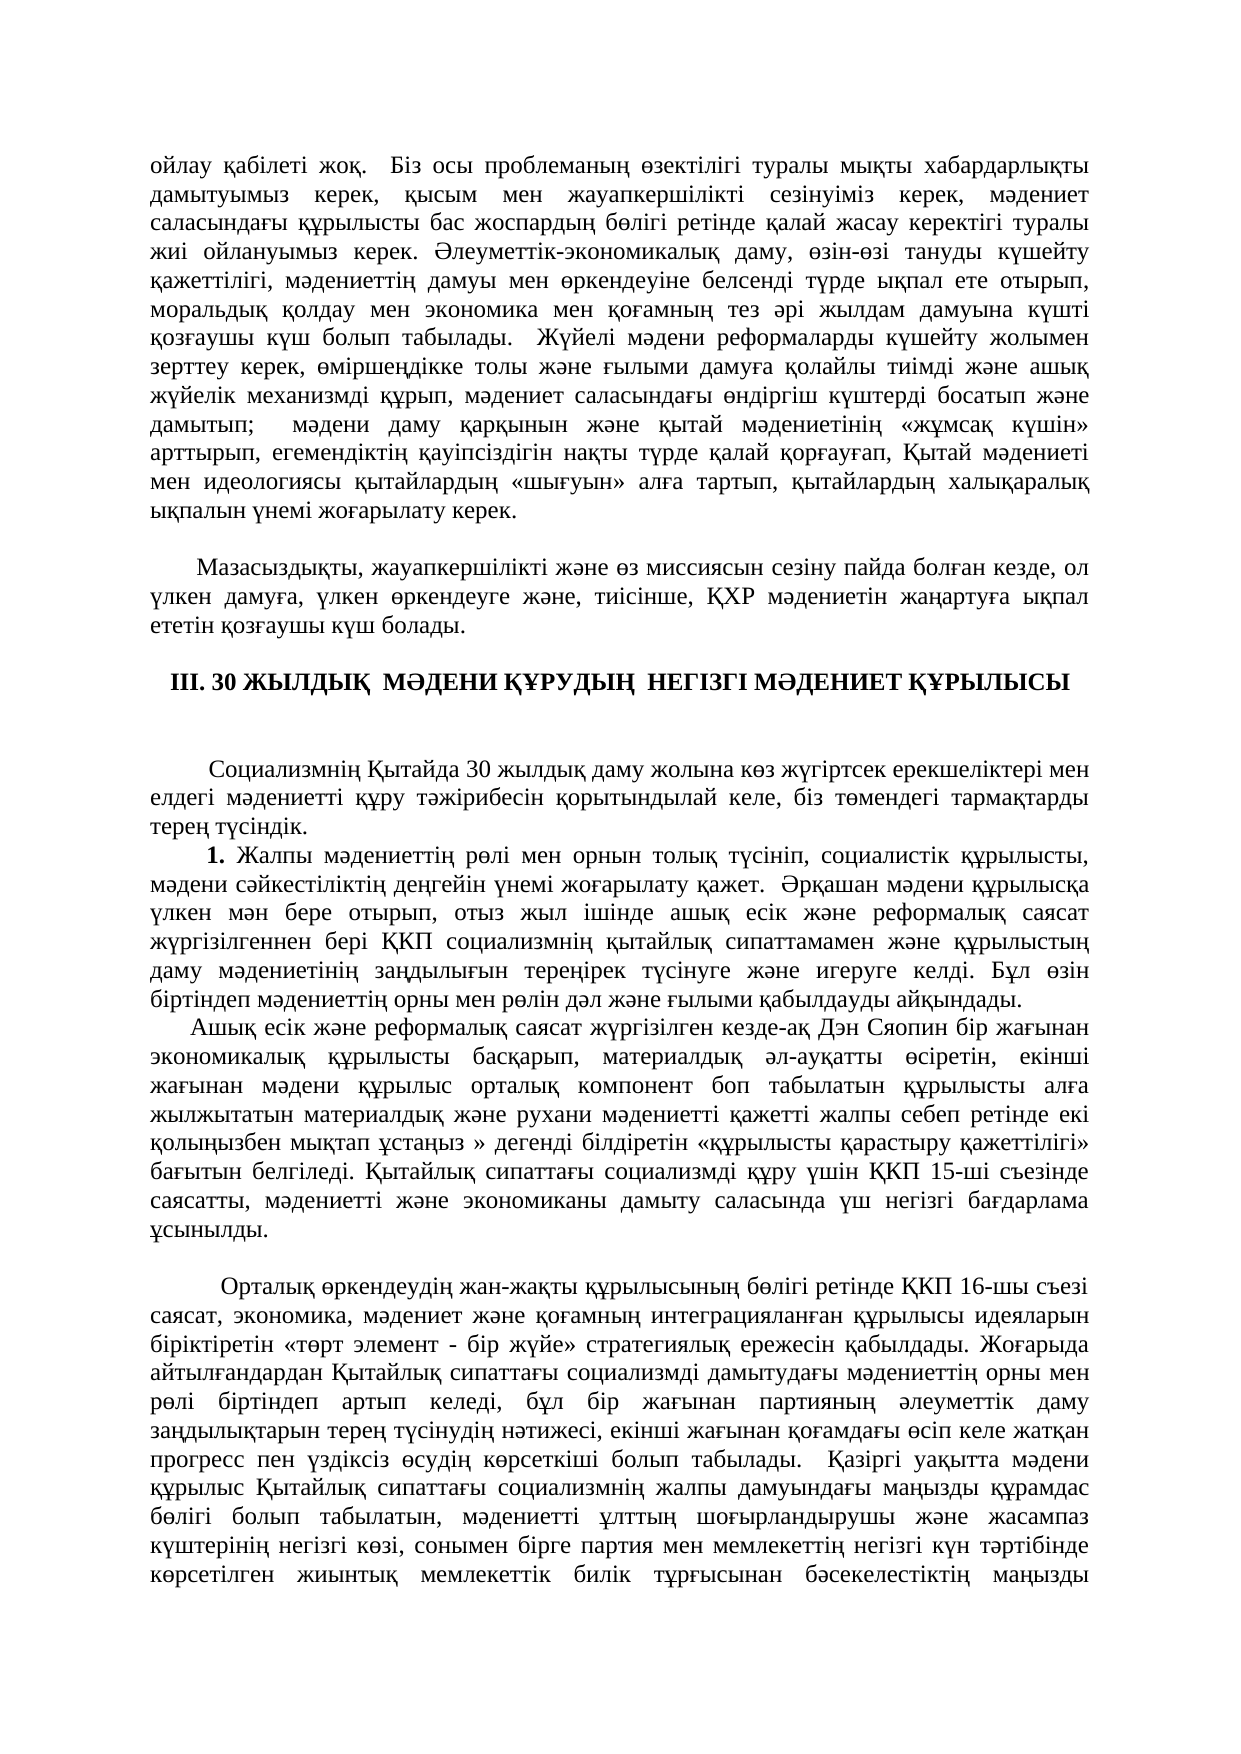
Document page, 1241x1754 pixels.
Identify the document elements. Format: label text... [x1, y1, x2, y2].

text 1. Жалпы мәдениеттің рөлі мен орнын толық түсініп, социалистік құрылысты, мәдени сәйкестіліктің деңгейін үнемі жоғарылату қажет. Әрқашан мәдени құрылысқа үлкен мән бере отырып, отыз жыл ішінде ашық есік және реформалық саясат жүргізілгеннен бері ҚКП социализмнің қытайлық сипаттамамен және құрылыстың даму мәдениетінің заңдылығын тереңірек түсінуге және игеруге келді. Бұл өзін біртіндеп мәдениеттің орны мен рөлін дәл және ғылыми қабылдауды айқындады. [150, 840, 1090, 1012]
text Мазасыздықты, жауапкершілікті және өз миссиясын сезіну пайда болған кезде, ол үлкен дамуға, үлкен өркендеуге және, тиісінше, ҚХР мәдениетін жаңартуға ықпал ететін қозғаушы күш болады. [150, 552, 1090, 639]
text III. 30 ЖЫЛДЫҚ МӘДЕНИ ҚҰРУДЫҢ НЕГІЗГІ МӘДЕНИЕТ ҚҰРЫЛЫСЫ [150, 667, 1090, 696]
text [150, 1271, 1090, 1587]
text Социализмнің Қытайда 30 жылдық даму жолына көз жүгіртсек ерекшеліктері мен елдегі мәдениетті құру тәжірибесін қорытындылай келе, біз төмендегі тармақтарды терең түсіндік. [150, 754, 1090, 840]
text Ашық есік және реформалық саясат жүргізілген кезде-ақ Дэн Сяопин бір жағынан экономикалық құрылысты басқарып, материалдық әл-ауқатты өсіретін, екінші жағынан мәдени құрылыс орталық компонент боп табылатын құрылысты алға жылжытатын материалдық және рухани мәдениетті қажетті жалпы себеп ретінде екі қолыңызбен мықтап ұстаңыз » дегенді білдіретін «құрылысты қарастыру қажеттілігі» бағытын белгіледі. Қытайлық сипаттағы социализмді құру үшін ҚКП 15-ші съезінде саясатты, мәдениетті және экономиканы дамыту саласында үш негізгі бағдарлама ұсынылды. [150, 1012, 1090, 1242]
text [150, 150, 1090, 524]
